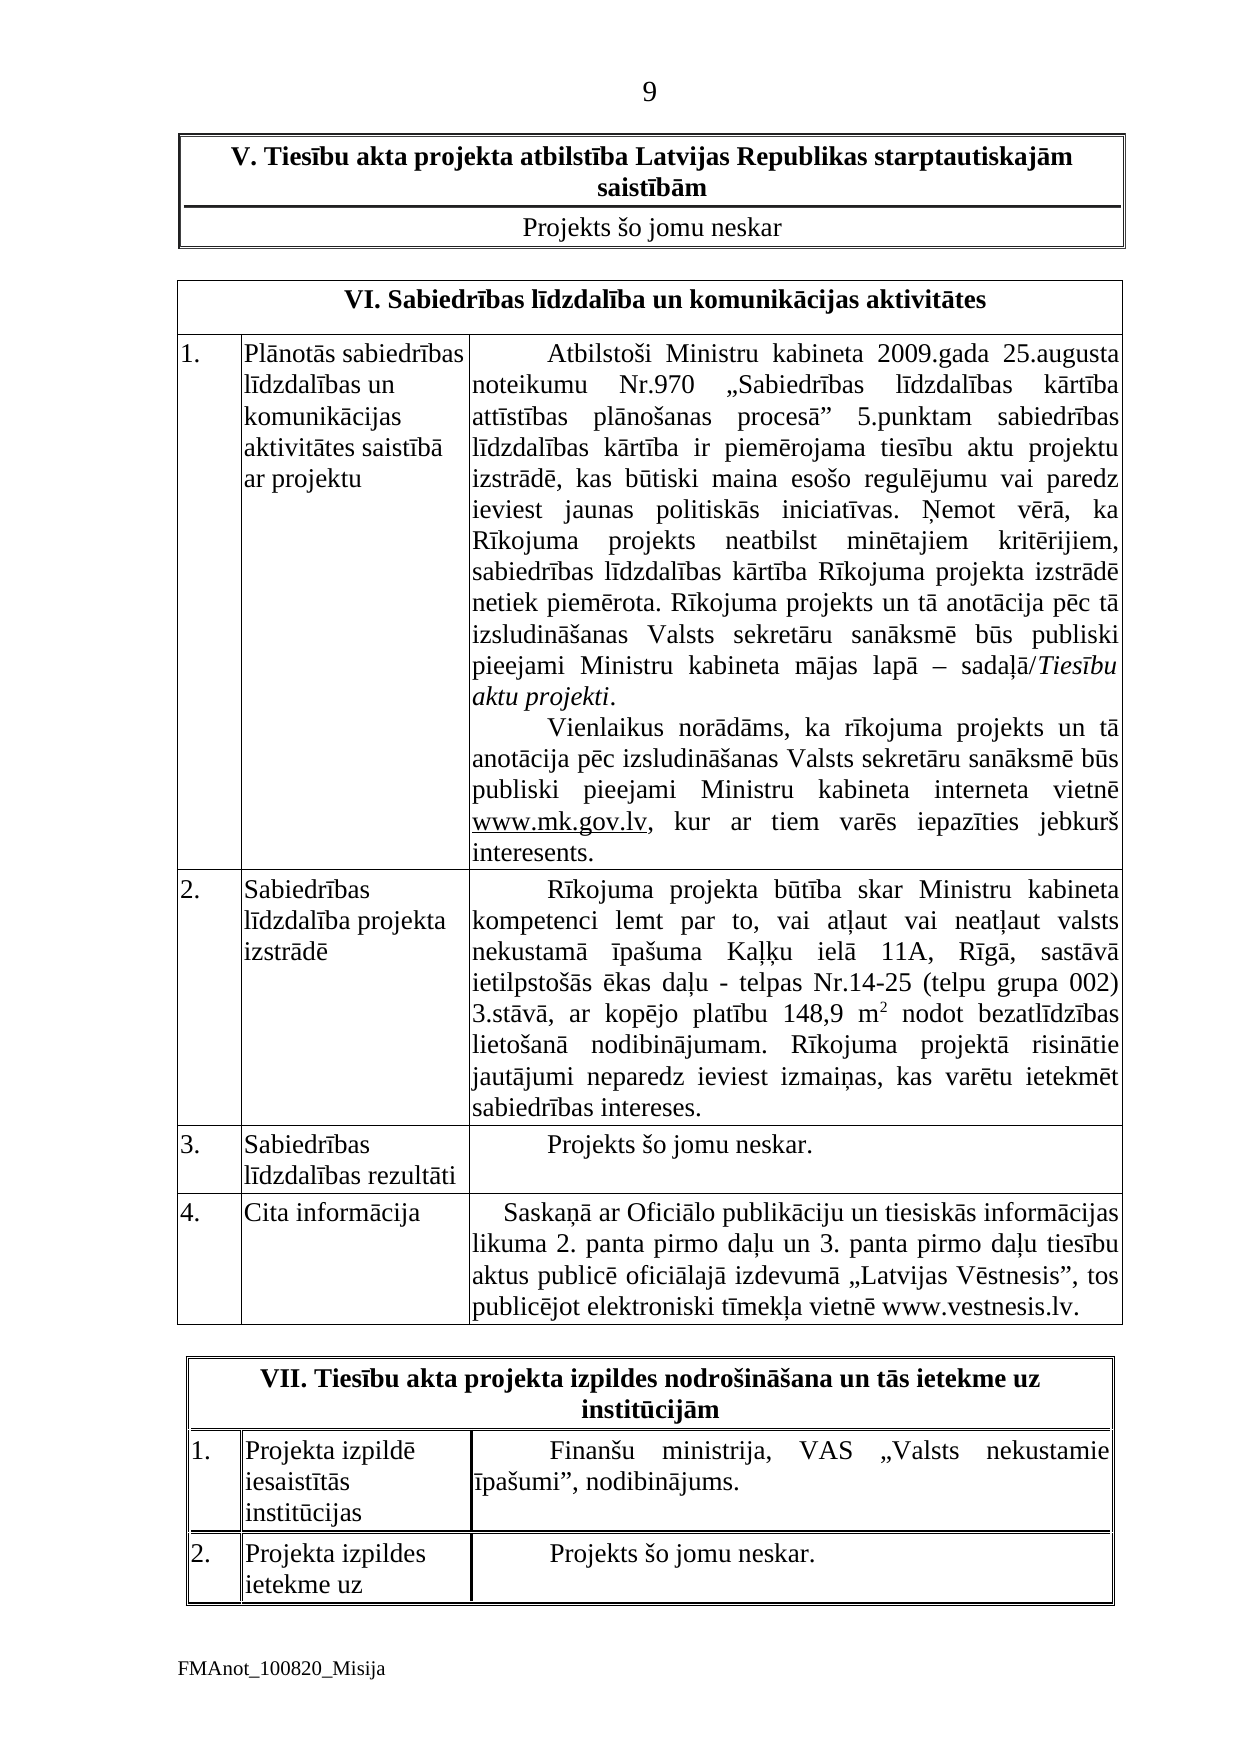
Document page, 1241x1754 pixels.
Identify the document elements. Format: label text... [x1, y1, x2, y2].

table_cell 1. [189, 1428, 240, 1530]
table_cell 1. [178, 335, 241, 869]
table_cell Plānotās sabiedrības līdzdalības un komunikācijas aktivitātes saistībā ar projektu [242, 335, 469, 869]
table_cell Finanšu ministrija, VAS „Valsts nekustamie īpašumi”, nodibinājums. [473, 1428, 1112, 1530]
table_cell 2. [189, 1530, 242, 1602]
table_cell Rīkojuma projekta būtība skar Ministru kabineta kompetenci lemt par to, vai atļaut vai neatļaut valsts nekustamā īpašuma Kaļķu ielā 11A, Rīgā, sastāvā ietilpstošās ēkas daļu - telpas Nr.14-25 (telpu grupa 002) 3.stāvā, ar kopējo platību 148,9 m2 nodot bezatlīdzības lietošanā nodibinājumam. Rīkojuma projektā risinātie jautājumi neparedz ieviest izmaiņas, kas varētu ietekmēt sabiedrības intereses. [470, 870, 1122, 1124]
table_header VI. Sabiedrības līdzdalība un komunikācijas aktivitātes [178, 281, 1122, 334]
table_cell 3. [178, 1126, 241, 1193]
table_cell Projekts šo jomu neskar. [471, 1530, 1112, 1602]
table_cell Cita informācija [242, 1194, 469, 1323]
table_cell Projekts šo jomu neskar [181, 205, 1123, 246]
table_cell Projekts šo jomu neskar. [470, 1126, 1122, 1193]
table_cell 2. [178, 870, 241, 1124]
table_cell Saskaņā ar Oficiālo publikāciju un tiesiskās informācijas likuma 2. panta pirmo daļu un 3. panta pirmo daļu tiesību aktus publicē oficiālajā izdevumā „Latvijas Vēstnesis”, tos publicējot elektroniski tīmekļa vietnē www.vestnesis.lv. [470, 1194, 1122, 1323]
table_cell 4. [178, 1194, 241, 1323]
table_cell Projekta izpildē iesaistītās institūcijas [243, 1431, 470, 1530]
table_cell Sabiedrības līdzdalības rezultāti [242, 1126, 469, 1193]
table_header VII. Tiesību akta projekta izpildes nodrošināšana un tās ietekme uz institūcijām [189, 1359, 1112, 1427]
table_cell Sabiedrības līdzdalība projekta izstrādē [242, 870, 469, 1124]
table_cell Atbilstoši Ministru kabineta 2009.gada 25.augusta noteikumu Nr.970 „Sabiedrības līdzdalības kārtība attīstības plānošanas procesā” 5.punktam sabiedrības līdzdalības kārtība ir piemērojama tiesību aktu projektu izstrādē, kas būtiski maina esošo regulējumu vai paredz ieviest jaunas politiskās iniciatīvas. Ņemot vērā, ka Rīkojuma projekts neatbilst minētajiem kritērijiem, sabiedrības līdzdalības kārtība Rīkojuma projekta izstrādē netiek piemērota. Rīkojuma projekts un tā anotācija pēc tā izsludināšanas Valsts sekretāru sanāksmē būs publiski pieejami Ministru kabineta mājas lapā – sadaļā/Tiesību aktu projekti. Vienlaikus norādāms, ka rīkojuma projekts un tā anotācija pēc izsludināšanas Valsts sekretāru sanāksmē būs publiski pieejami Ministru kabineta interneta vietnē www.mk.gov.lv, kur ar tiem varēs iepazīties jebkurš interesents. [470, 335, 1122, 869]
table_header V. Tiesību akta projekta atbilstība Latvijas Republikas starptautiskajām saistībām [181, 137, 1123, 205]
